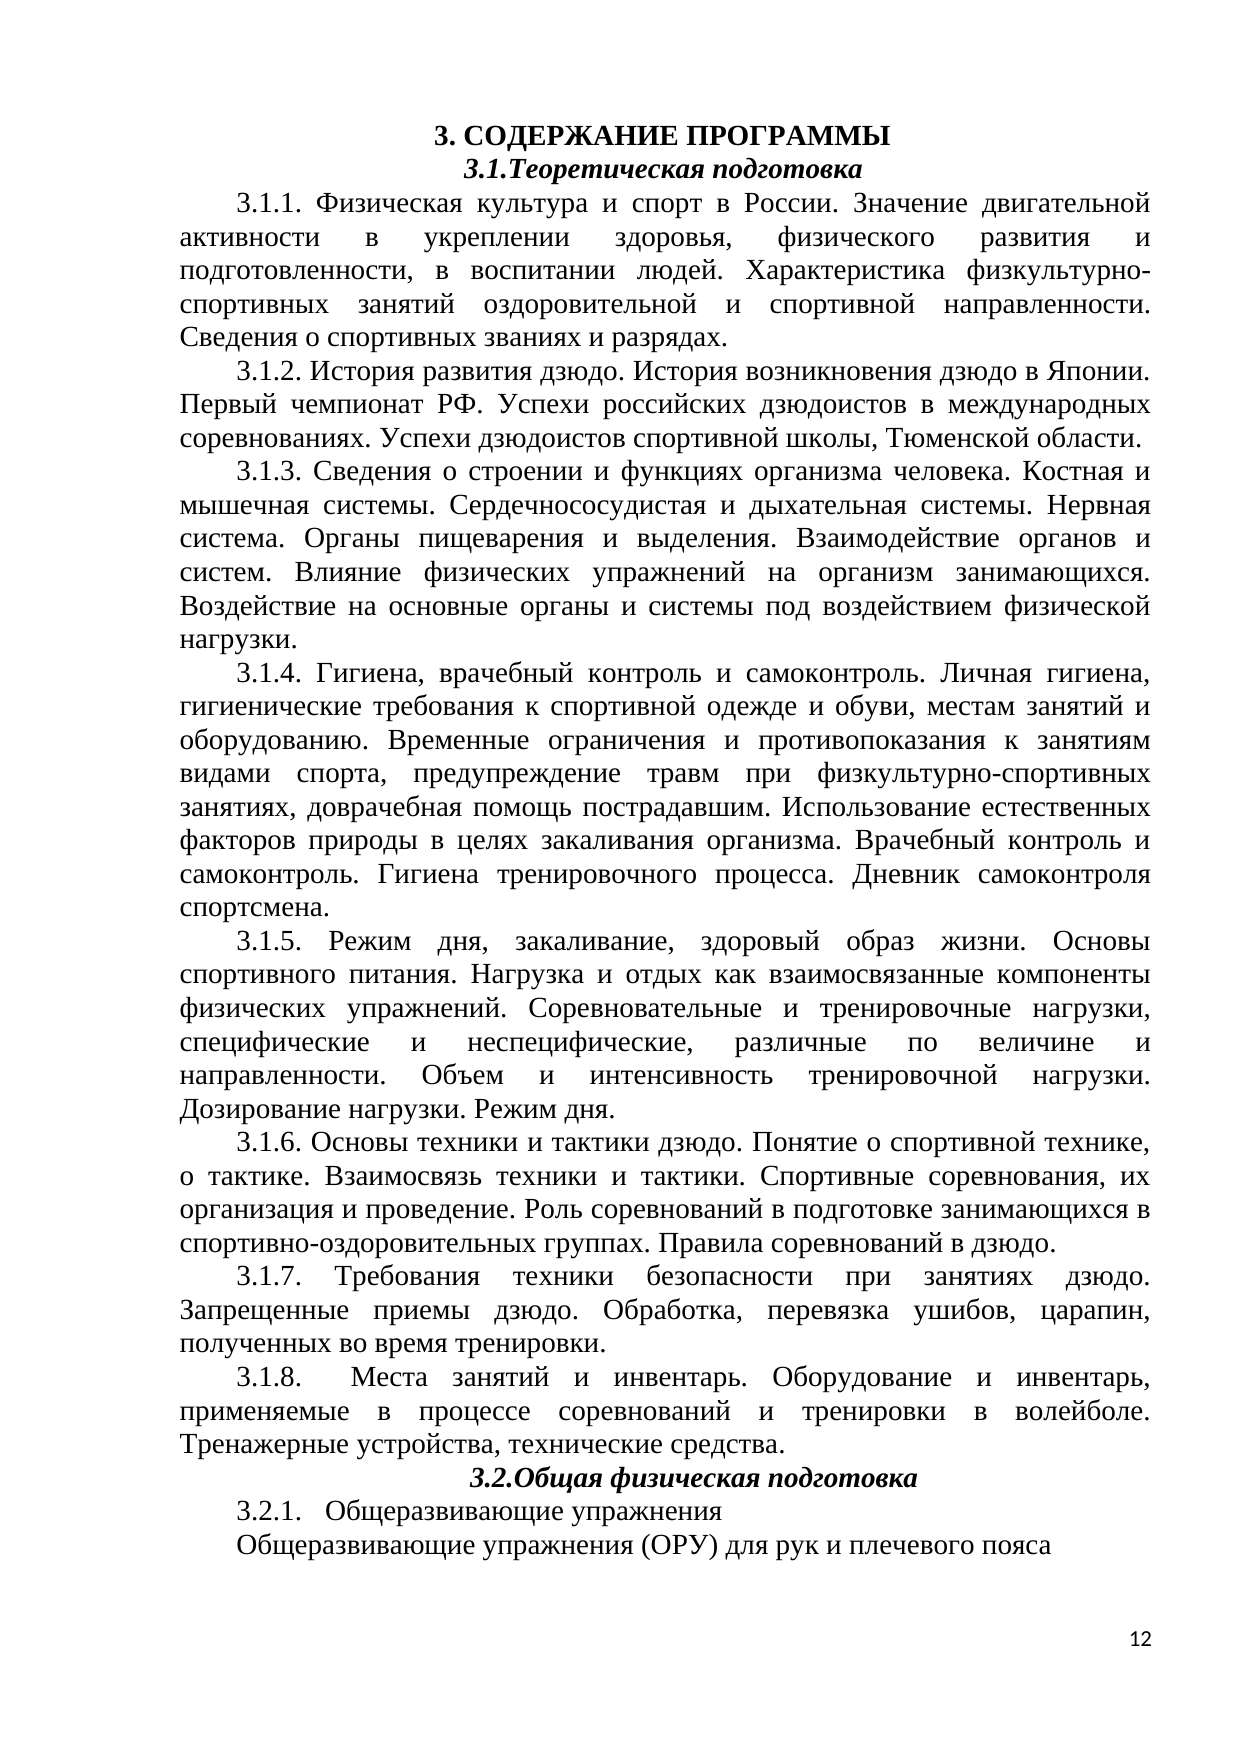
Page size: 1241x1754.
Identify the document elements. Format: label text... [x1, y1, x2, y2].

text 3.1.6. Основы техники и тактики дзюдо. Понятие о спортивной технике, о тактике. Взаимосвязь техники и тактики. Спортивные соревнования, их организация и проведение. Роль соревнований в подготовке занимающихся в спортивно-оздоровительных группах. Правила соревнований в дзюдо. [179, 1124, 1152, 1258]
text Общеразвивающие упражнения (ОРУ) для рук и плечевого пояса [177, 1527, 1152, 1560]
list Общеразвивающие упражнения [179, 1493, 1152, 1527]
subtitle 3.1.Теоретическая подготовка [175, 152, 1152, 185]
text 3.1.1. Физическая культура и спорт в России. Значение двигательной активности в укреплении здоровья, физического развития и подготовленности, в воспитании людей. Характеристика физкультурно-спортивных занятий оздоровительной и спортивной направленности. Сведения о спортивных званиях и разрядах. [179, 185, 1152, 353]
text 3.1.2. История развития дзюдо. История возникновения дзюдо в Японии. Первый чемпионат РФ. Успехи российских дзюдоистов в международных соревнованиях. Успехи дзюдоистов спортивной школы, Тюменской области. [179, 353, 1152, 453]
text 3.1.3. Сведения о строении и функциях организма человека. Костная и мышечная системы. Сердечнососудистая и дыхательная системы. Нервная система. Органы пищеварения и выделения. Взаимодействие органов и систем. Влияние физических упражнений на организм занимающихся. Воздействие на основные органы и системы под воздействием физической нагрузки. [179, 453, 1152, 655]
text 3.1.8. Места занятий и инвентарь. Оборудование и инвентарь, применяемые в процессе соревнований и тренировки в волейболе. Тренажерные устройства, технические средства. [179, 1359, 1152, 1460]
text 3.1.4. Гигиена, врачебный контроль и самоконтроль. Личная гигиена, гигиенические требования к спортивной одежде и обуви, местам занятий и оборудованию. Временные ограничения и противопоказания к занятиям видами спорта, предупреждение травм при физкультурно-спортивных занятиях, доврачебная помощь пострадавшим. Использование естественных факторов природы в целях закаливания организма. Врачебный контроль и самоконтроль. Гигиена тренировочного процесса. Дневник самоконтроля спортсмена. [179, 655, 1152, 923]
text 3.1.5. Режим дня, закаливание, здоровый образ жизни. Основы спортивного питания. Нагрузка и отдых как взаимосвязанные компоненты физических упражнений. Соревновательные и тренировочные нагрузки, специфические и неспецифические, различные по величине и направленности. Объем и интенсивность тренировочной нагрузки. Дозирование нагрузки. Режим дня. [179, 923, 1152, 1124]
text 3.2.Общая физическая подготовка [179, 1460, 1152, 1493]
text 3.1.7. Требования техники безопасности при занятиях дзюдо. Запрещенные приемы дзюдо. Обработка, перевязка ушибов, царапин, полученных во время тренировки. [179, 1258, 1152, 1359]
text 3. СОДЕРЖАНИЕ ПРОГРАММЫ [177, 118, 1152, 152]
